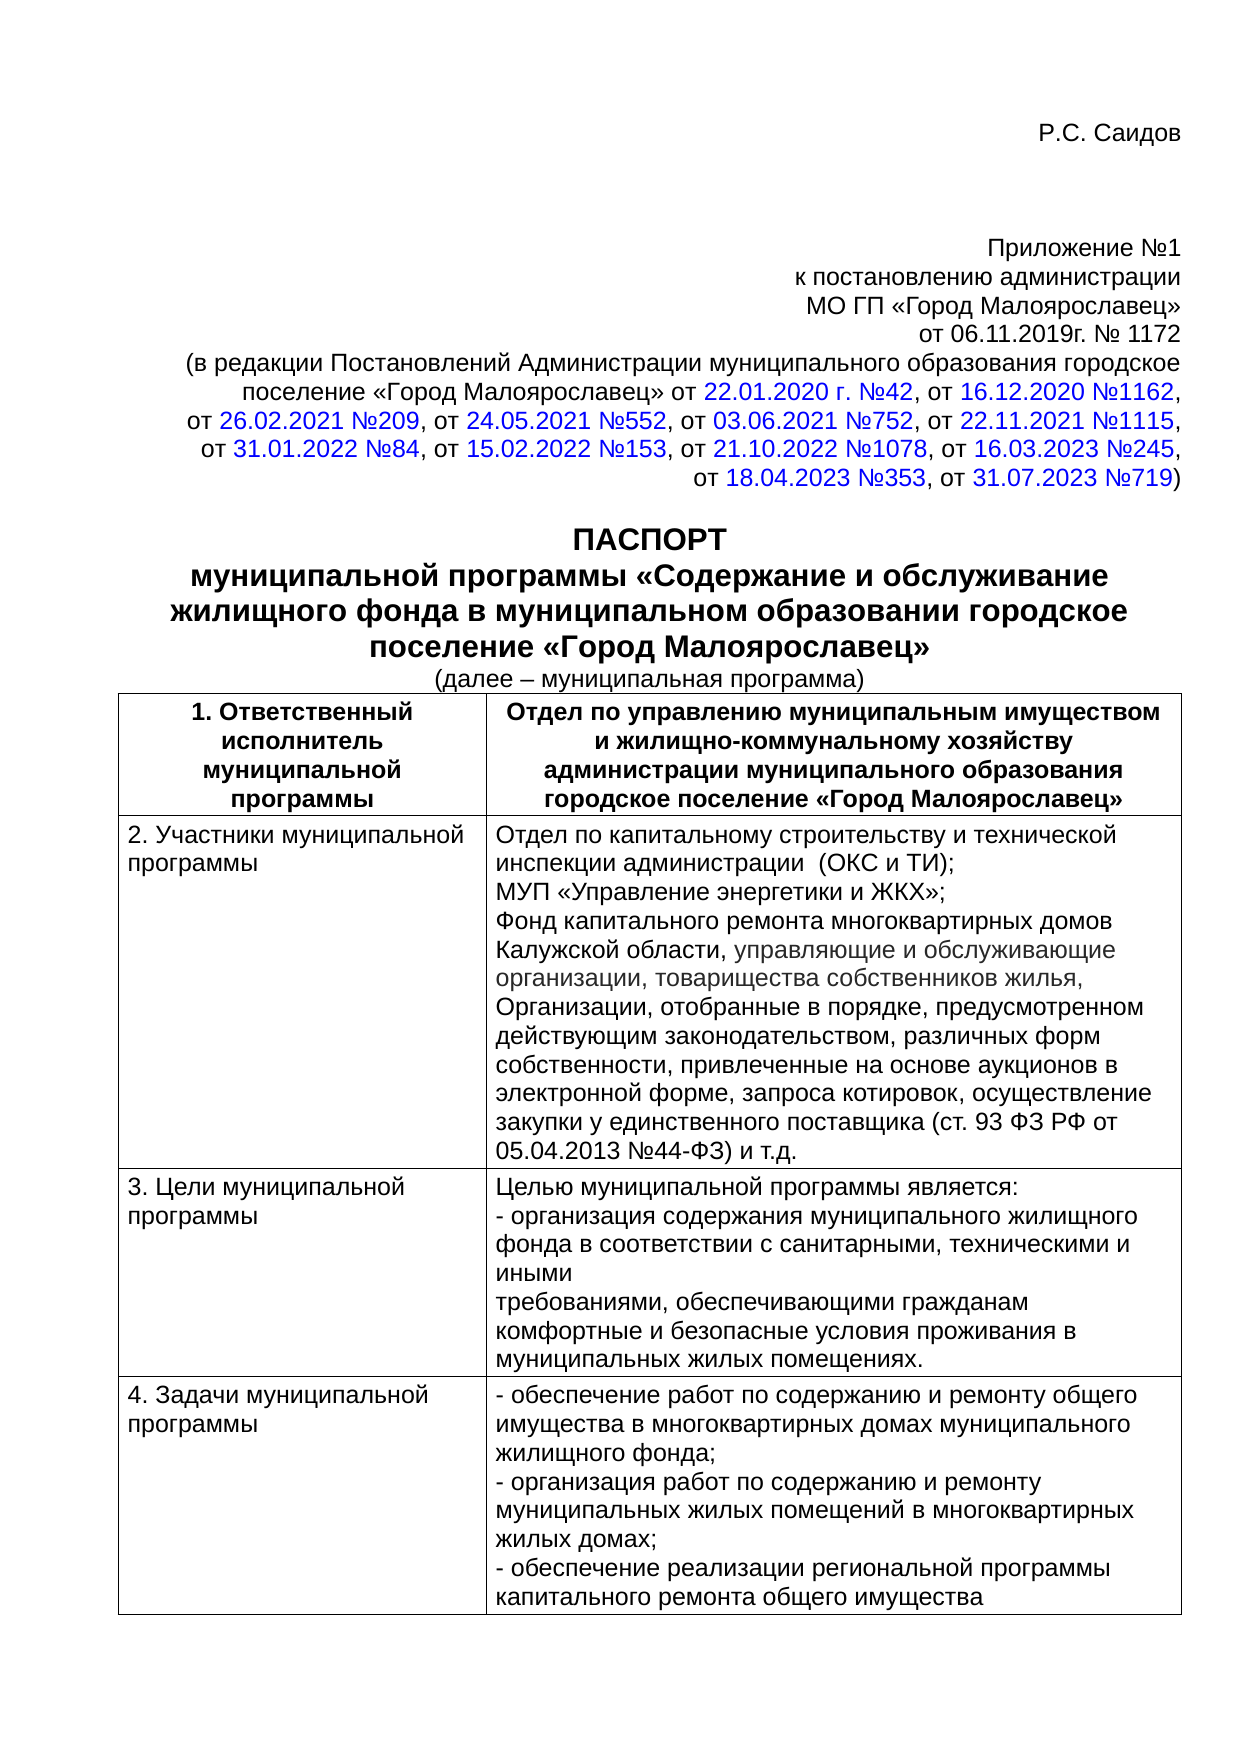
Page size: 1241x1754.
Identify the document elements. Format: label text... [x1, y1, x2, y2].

text муниципальной программы «Содержание и обслуживание жилищного фонда в муниципальном образовании городское поселение «Город Малоярославец» [118, 557, 1181, 664]
text от 06.11.2019г. № 1172 [118, 319, 1181, 348]
text к постановлению администрации [118, 262, 1181, 291]
table_header 1. Ответственный исполнитель муниципальной программы [119, 694, 486, 815]
text Приложение №1 [118, 233, 1181, 262]
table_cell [487, 1377, 1181, 1613]
table_header Отдел по управлению муниципальным имуществом и жилищно-коммунальному хозяйству администрации муниципального образования городское поселение «Город Малоярославец» [487, 694, 1181, 815]
table_cell 2. Участники муниципальной программы [119, 816, 486, 1168]
text ПАСПОРТ [118, 521, 1181, 557]
text (в редакции Постановлений Администрации муниципального образования городское поселение «Город Малоярославец» от 22.01.2020 г. №42, от 16.12.2020 №1162, от 26.02.2021 №209, от 24.05.2021 №552, от 03.06.2021 №752, от 22.11.2021 №1115, от 31.01.2022 №84, от 15.02.2022 №153, от 21.10.2022 №1078, от 16.03.2023 №245, от 18.04.2023 №353, от 31.07.2023 №719) [118, 348, 1181, 492]
text (далее – муниципальная программа) [118, 664, 1181, 693]
table_cell Целью муниципальной программы является: - организация содержания муниципального жилищного фонда в соответствии с санитарными, техническими и иными требованиями, обеспечивающими гражданам комфортные и безопасные условия проживания в муниципальных жилых помещениях. [487, 1169, 1181, 1376]
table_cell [119, 1377, 486, 1613]
text МО ГП «Город Малоярославец» [118, 291, 1181, 319]
table_cell 3. Цели муниципальной программы [119, 1169, 486, 1376]
text Р.С. Саидов [118, 118, 1181, 147]
table_cell Отдел по капитальному строительству и технической инспекции администрации (ОКС и ТИ); МУП «Управление энергетики и ЖКХ»; Фонд капитального ремонта многоквартирных домов Калужской области, управляющие и обслуживающие организации, товарищества собственников жилья, Организации, отобранные в порядке, предусмотренном действующим законодательством, различных форм собственности, привлеченные на основе аукционов в электронной форме, запроса котировок, осуществление закупки у единственного поставщика (ст. 93 ФЗ РФ от 05.04.2013 №44-ФЗ) и т.д. [487, 816, 1181, 1168]
